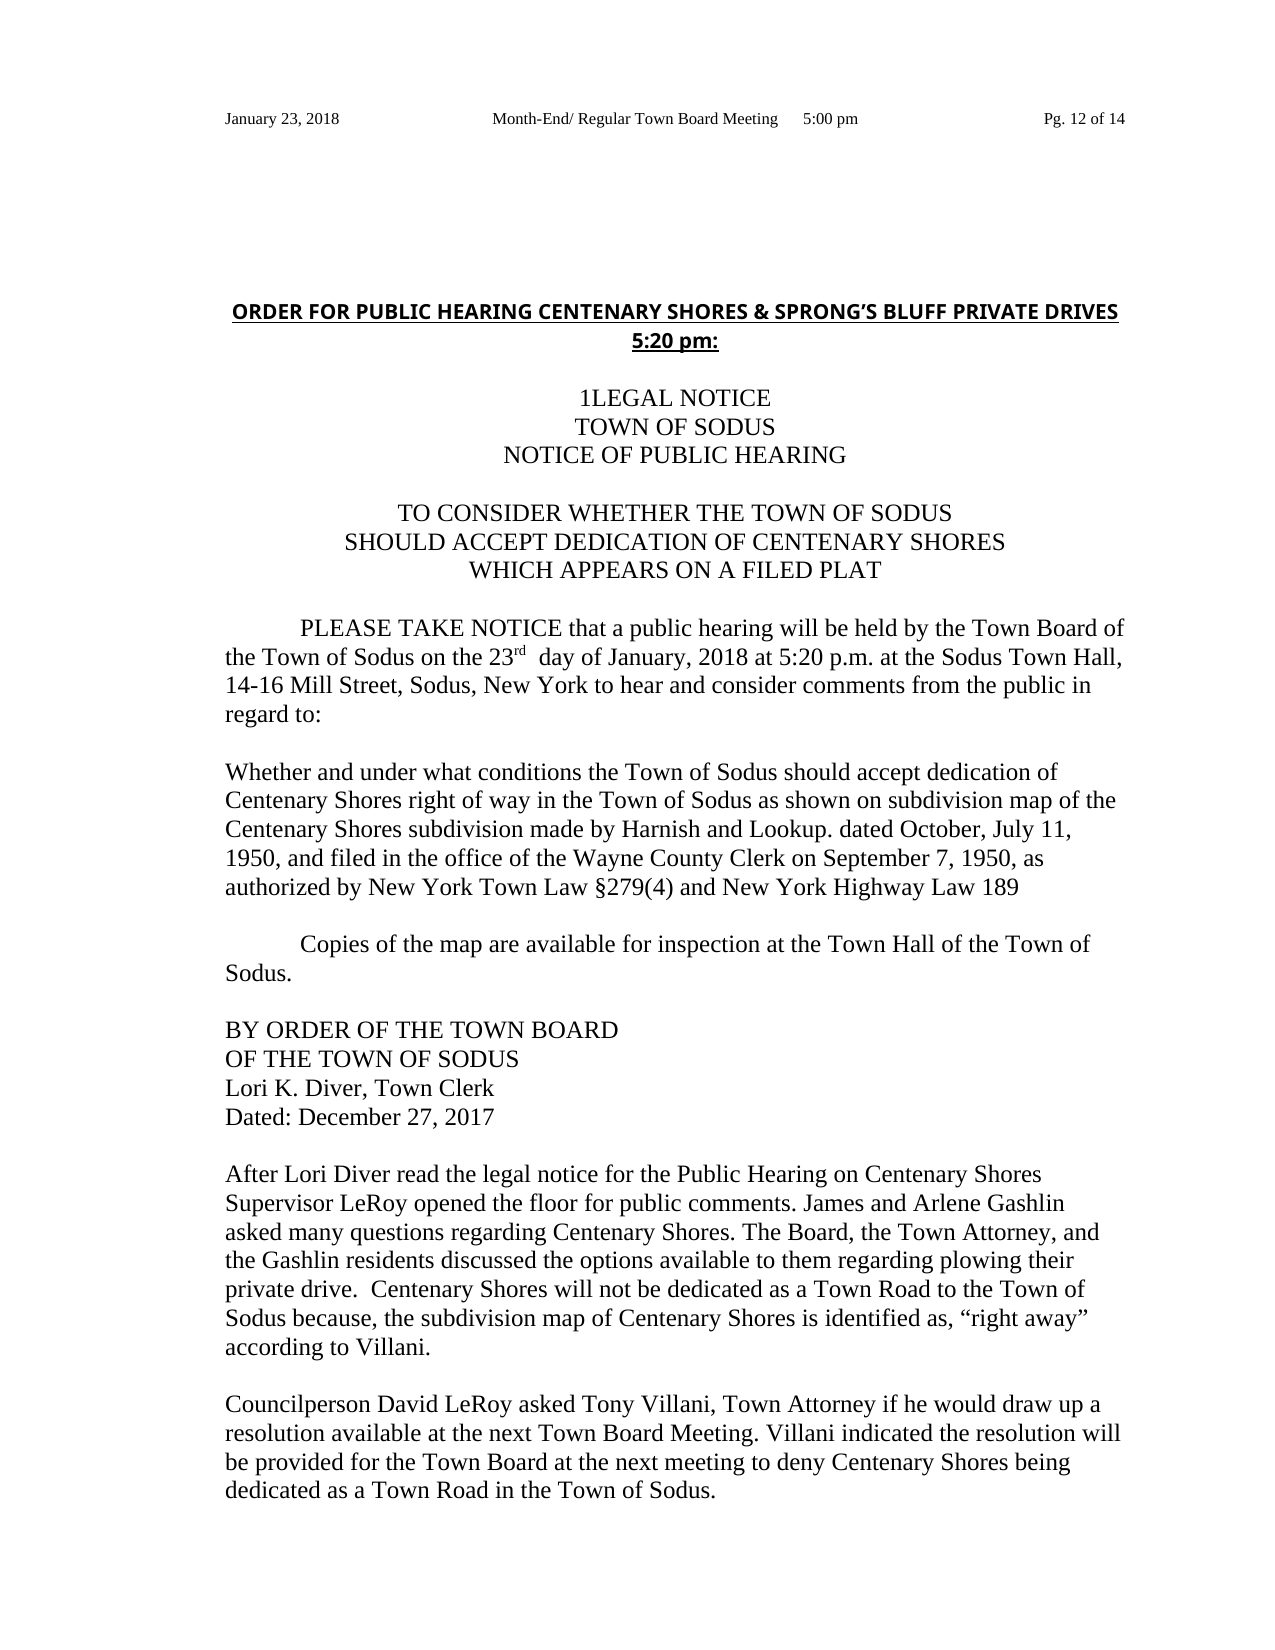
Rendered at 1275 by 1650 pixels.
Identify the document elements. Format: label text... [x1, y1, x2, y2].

text ORDER FOR PUBLIC HEARING CENTENARY SHORES & SPRONG’S BLUFF PRIVATE DRIVES 5:20 pm: [225, 297, 1125, 354]
text OF THE TOWN OF SODUS [225, 1044, 1125, 1073]
text After Lori Diver read the legal notice for the Public Hearing on Centenary Shores Supervisor LeRoy opened the floor for public comments. James and Arlene Gashlin asked many questions regarding Centenary Shores. The Board, the Town Attorney, and the Gashlin residents discussed the options available to them regarding plowing their private drive. Centenary Shores will not be dedicated as a Town Road to the Town of Sodus because, the subdivision map of Centenary Shores is identified as, “right away” according to Villani. [225, 1159, 1125, 1360]
text Whether and under what conditions the Town of Sodus should accept dedication of Centenary Shores right of way in the Town of Sodus as shown on subdivision map of the Centenary Shores subdivision made by Harnish and Lookup. dated October, July 11, 1950, and filed in the office of the Wayne County Clerk on September 7, 1950, as authorized by New York Town Law §279(4) and New York Highway Law 189 [225, 757, 1125, 900]
text Dated: December 27, 2017 [225, 1102, 1125, 1130]
text Lori K. Diver, Town Clerk [225, 1073, 1125, 1102]
text BY ORDER OF THE TOWN BOARD [225, 1015, 1125, 1044]
text NOTICE OF PUBLIC HEARING [225, 440, 1125, 469]
text LEGAL NOTICE [225, 383, 1125, 412]
text WHICH APPEARS ON A FILED PLAT [225, 555, 1125, 584]
text SHOULD ACCEPT DEDICATION OF CENTENARY SHORES [225, 527, 1125, 555]
text TOWN OF SODUS [225, 412, 1125, 440]
text PLEASE TAKE NOTICE that a public hearing will be held by the Town Board of the Town of Sodus on the 23rd day of January, 2018 at 5:20 p.m. at the Sodus Town Hall, 14-16 Mill Street, Sodus, New York to hear and consider comments from the public in regard to: [225, 613, 1125, 728]
text Councilperson David LeRoy asked Tony Villani, Town Attorney if he would draw up a resolution available at the next Town Board Meeting. Villani indicated the resolution will be provided for the Town Board at the next meeting to deny Centenary Shores being dedicated as a Town Road in the Town of Sodus. [225, 1389, 1125, 1504]
text TO CONSIDER WHETHER THE TOWN OF SODUS [225, 498, 1125, 527]
text Copies of the map are available for inspection at the Town Hall of the Town of Sodus. [225, 929, 1125, 987]
